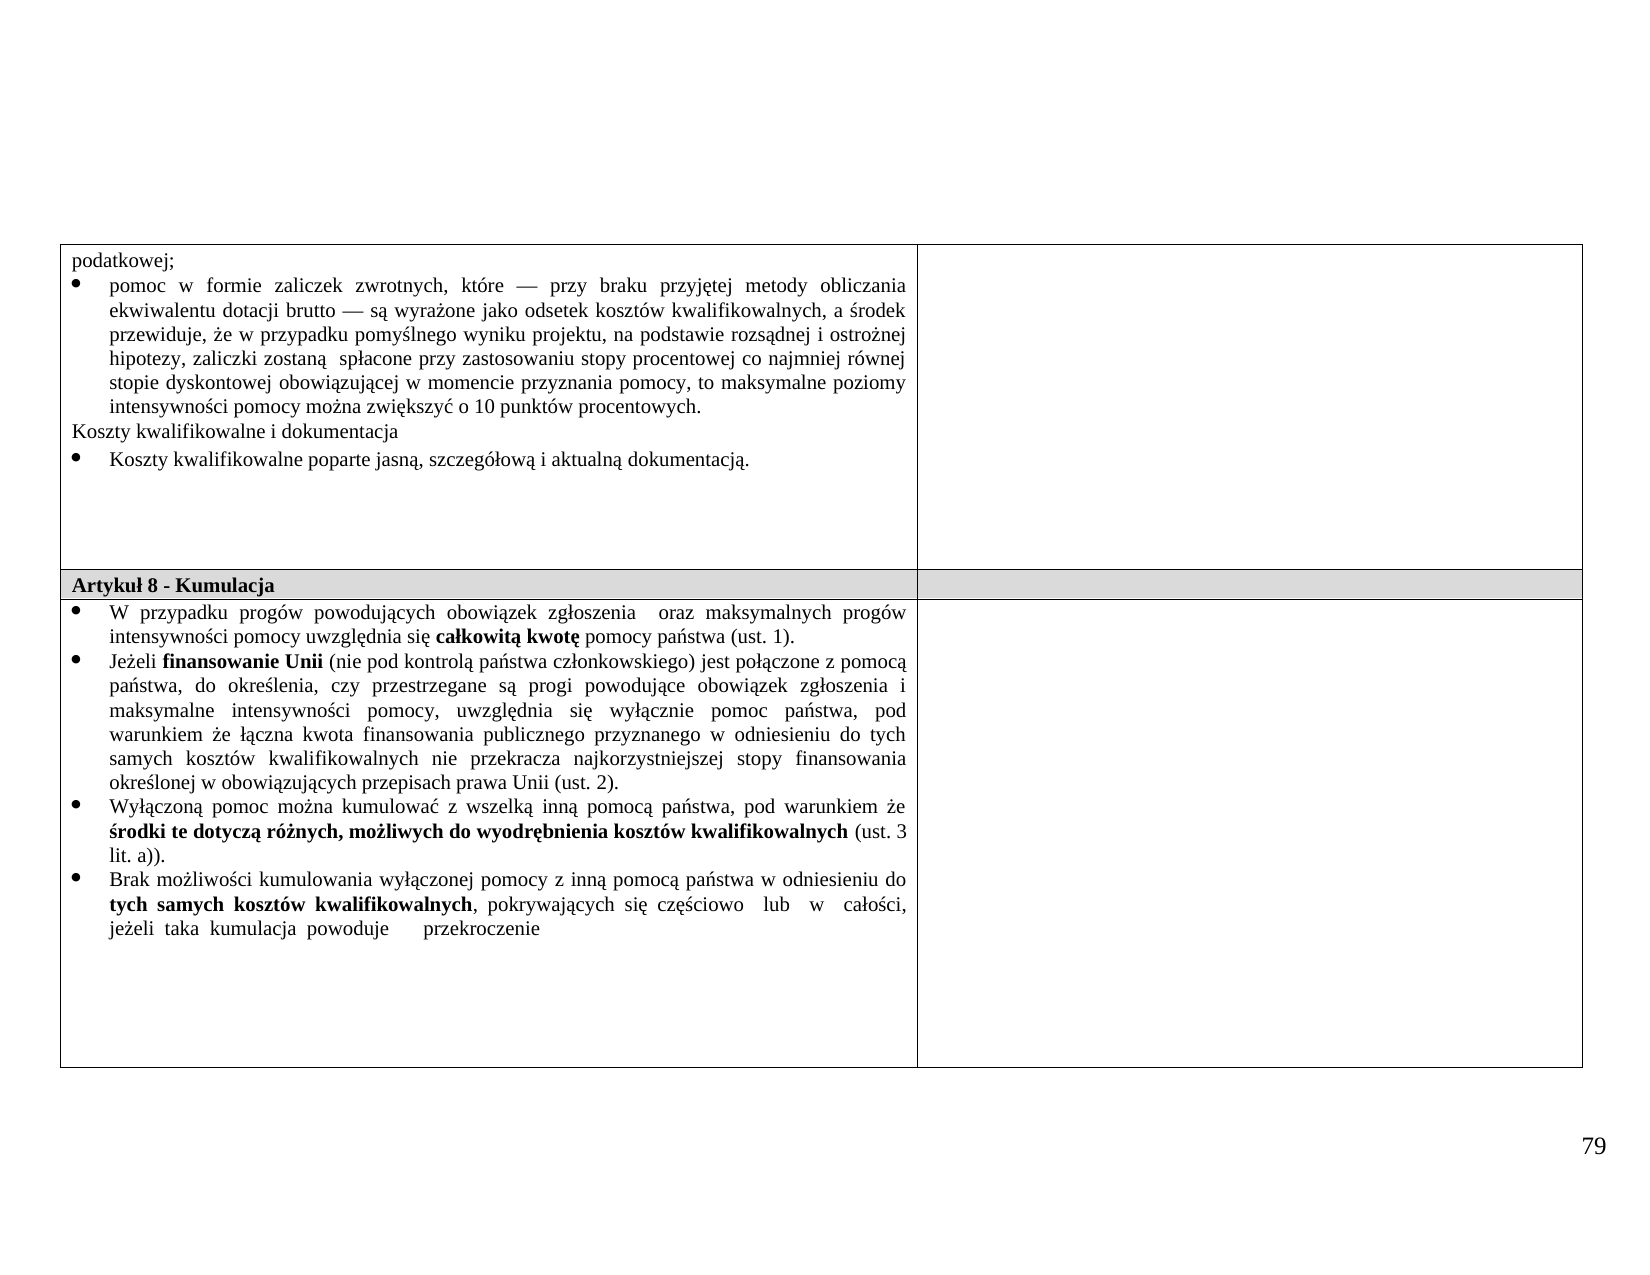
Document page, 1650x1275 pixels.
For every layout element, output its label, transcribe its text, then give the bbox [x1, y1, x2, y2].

table_header [918, 245, 1582, 569]
table_header podatkowej; pomoc w formie zaliczek zwrotnych, które — przy braku przyjętej metody obliczania ekwiwalentu dotacji brutto — są wyrażone jako odsetek kosztów kwalifikowalnych, a środek przewiduje, że w przypadku pomyślnego wyniku projektu, na podstawie rozsądnej i ostrożnej hipotezy, zaliczki zostaną spłacone przy zastosowaniu stopy procentowej co najmniej równej stopie dyskontowej obowiązującej w momencie przyznania pomocy, to maksymalne poziomy intensywności pomocy można zwiększyć o 10 punktów procentowych. Koszty kwalifikowalne i dokumentacja Koszty kwalifikowalne poparte jasną, szczegółową i aktualną dokumentacją. [61, 245, 917, 569]
table_cell W przypadku progów powodujących obowiązek zgłoszenia oraz maksymalnych progów intensywności pomocy uwzględnia się całkowitą kwotę pomocy państwa (ust. 1). Jeżeli finansowanie Unii (nie pod kontrolą państwa członkowskiego) jest połączone z pomocą państwa, do określenia, czy przestrzegane są progi powodujące obowiązek zgłoszenia i maksymalne intensywności pomocy, uwzględnia się wyłącznie pomoc państwa, pod warunkiem że łączna kwota finansowania publicznego przyznanego w odniesieniu do tych samych kosztów kwalifikowalnych nie przekracza najkorzystniejszej stopy finansowania określonej w obowiązujących przepisach prawa Unii (ust. 2). Wyłączoną pomoc można kumulować z wszelką inną pomocą państwa, pod warunkiem że środki te dotyczą różnych, możliwych do wyodrębnienia kosztów kwalifikowalnych (ust. 3 lit. a)). Brak możliwości kumulowania wyłączonej pomocy z inną pomocą państwa w odniesieniu do tych samych kosztów kwalifikowalnych, pokrywających się częściowo lub w całości, jeżeli taka kumulacja powoduje przekroczenie [61, 600, 917, 1067]
table_cell [918, 600, 1582, 1067]
table_cell Artykuł 8 - Kumulacja [61, 570, 917, 598]
table_cell [918, 570, 1582, 598]
